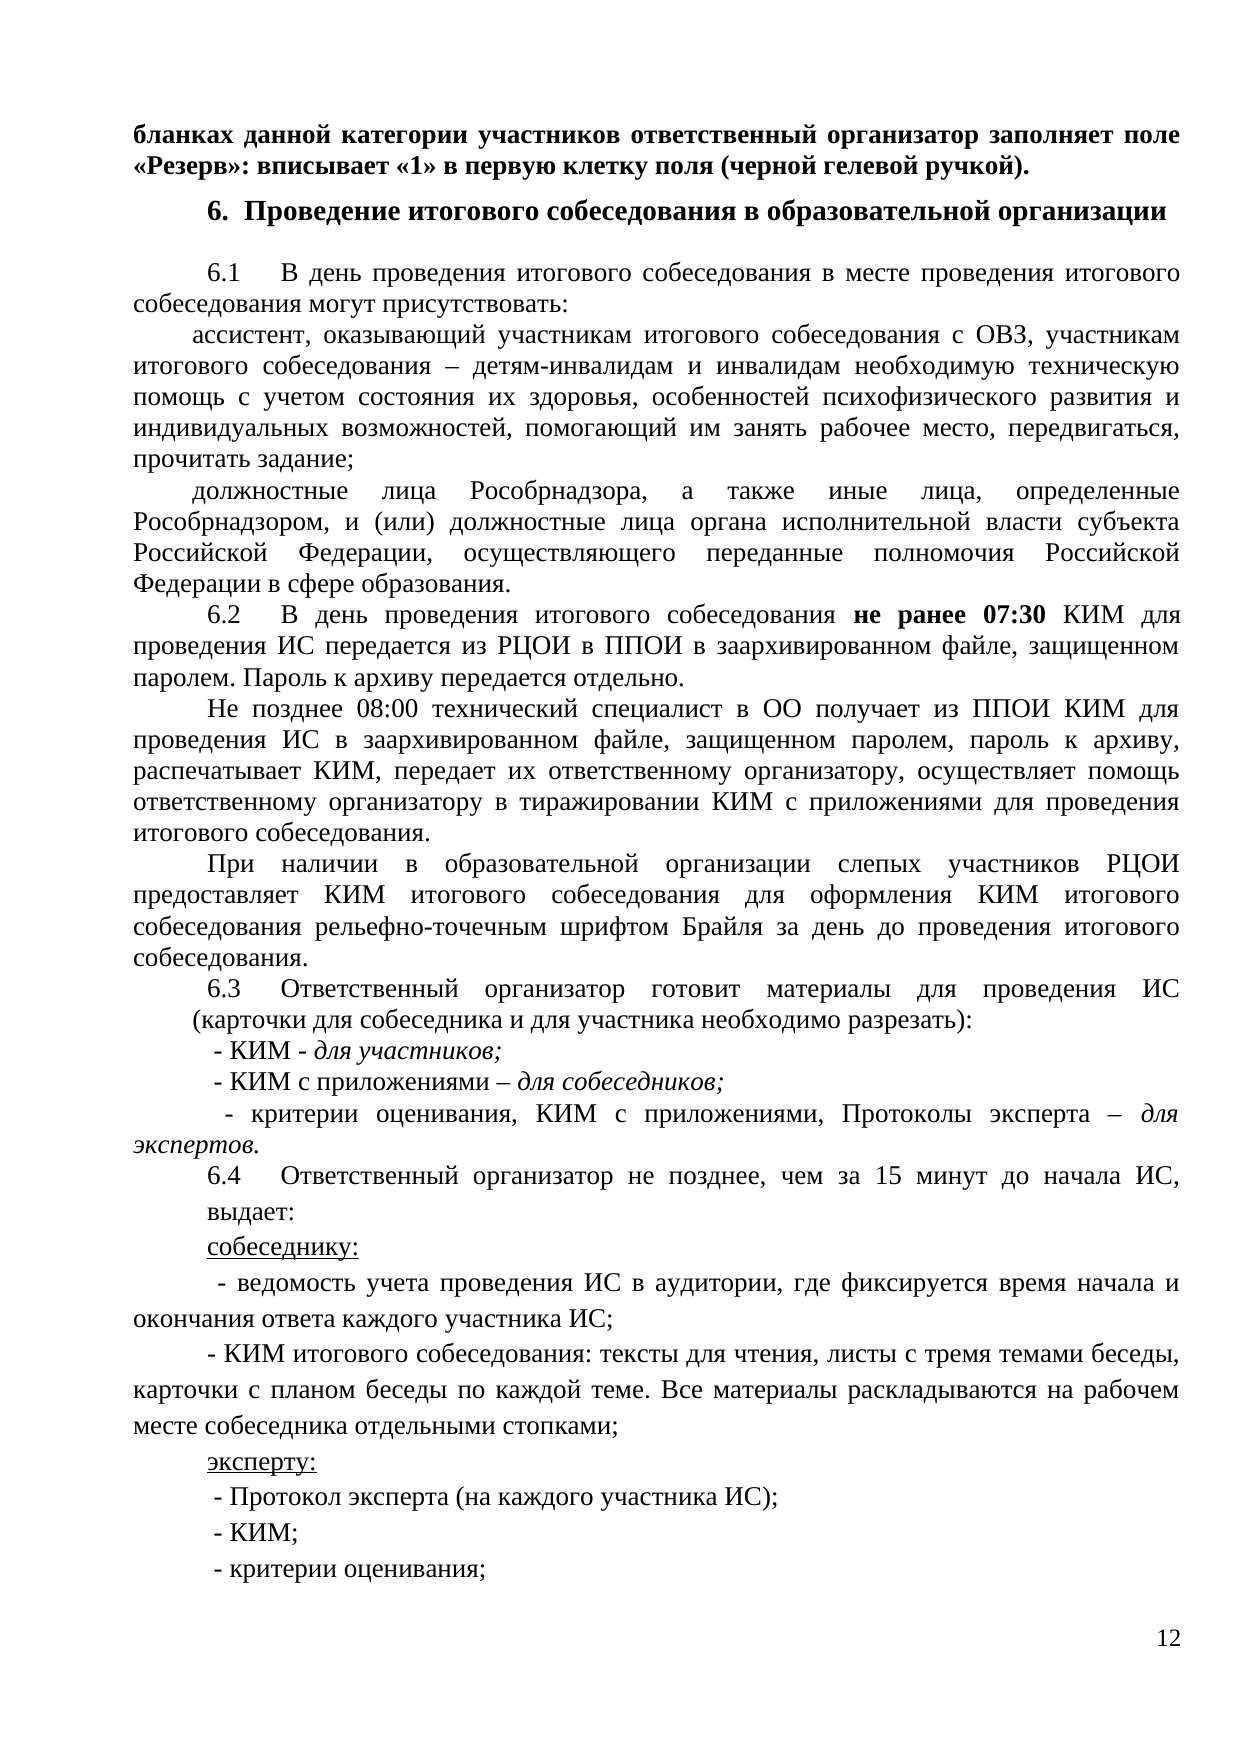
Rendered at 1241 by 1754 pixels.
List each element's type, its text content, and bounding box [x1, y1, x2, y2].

list Проведение итогового собеседования в образовательной организации [207, 193, 1181, 226]
text эксперту: [133, 1445, 1181, 1476]
text 6.3 Ответственный организатор готовит материалы для проведения ИС (карточки для собеседника и для участника необходимо разрезать): [192, 972, 1181, 1034]
list В день проведения итогового собеседования в месте проведения итогового собеседования могут присутствовать: [133, 256, 1181, 318]
text - КИМ - для участников; [133, 1034, 1181, 1066]
text - КИМ; [133, 1516, 1181, 1547]
text - критерии оценивания, КИМ с приложениями, Протоколы эксперта – для экспертов. [133, 1097, 1181, 1159]
text - ведомость учета проведения ИС в аудитории, где фиксируется время начала и окончания ответа каждого участника ИС; [133, 1266, 1181, 1333]
text - КИМ итогового собеседования: тексты для чтения, листы с тремя темами беседы, карточки с планом беседы по каждой теме. Все материалы раскладываются на рабочем месте собеседника отдельными стопками; [133, 1338, 1181, 1440]
text - КИМ с приложениями – для собеседников; [133, 1066, 1181, 1097]
text 6.2 В день проведения итогового собеседования не ранее 07:30 КИМ для проведения ИС передается из РЦОИ в ППОИ в заархивированном файле, защищенном паролем. Пароль к архиву передается отдельно. [133, 598, 1181, 692]
text - критерии оценивания; [133, 1552, 1181, 1583]
text ассистент, оказывающий участникам итогового собеседования с ОВЗ, участникам итогового собеседования – детям-инвалидам и инвалидам необходимую техническую помощь с учетом состояния их здоровья, особенностей психофизического развития и индивидуальных возможностей, помогающий им занять рабочее место, передвигаться, прочитать задание; [133, 318, 1181, 474]
text должностные лица Рособрнадзора, а также иные лица, определенные Рособрнадзором, и (или) должностные лица органа исполнительной власти субъекта Российской Федерации, осуществляющего переданные полномочия Российской Федерации в сфере образования. [133, 474, 1181, 598]
text Не позднее 08:00 технический специалист в ОО получает из ППОИ КИМ для проведения ИС в заархивированном файле, защищенном паролем, пароль к архиву, распечатывает КИМ, передает их ответственному организатору, осуществляет помощь ответственному организатору в тиражировании КИМ с приложениями для проведения итогового собеседования. [133, 692, 1181, 847]
text - Протокол эксперта (на каждого участника ИС); [133, 1481, 1181, 1512]
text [133, 118, 1181, 180]
text 6.4 Ответственный организатор не позднее, чем за 15 минут до начала ИС, выдает: [207, 1159, 1181, 1226]
text собеседнику: [133, 1230, 1181, 1262]
text При наличии в образовательной организации слепых участников РЦОИ предоставляет КИМ итогового собеседования для оформления КИМ итогового собеседования рельефно-точечным шрифтом Брайля за день до проведения итогового собеседования. [133, 847, 1181, 972]
